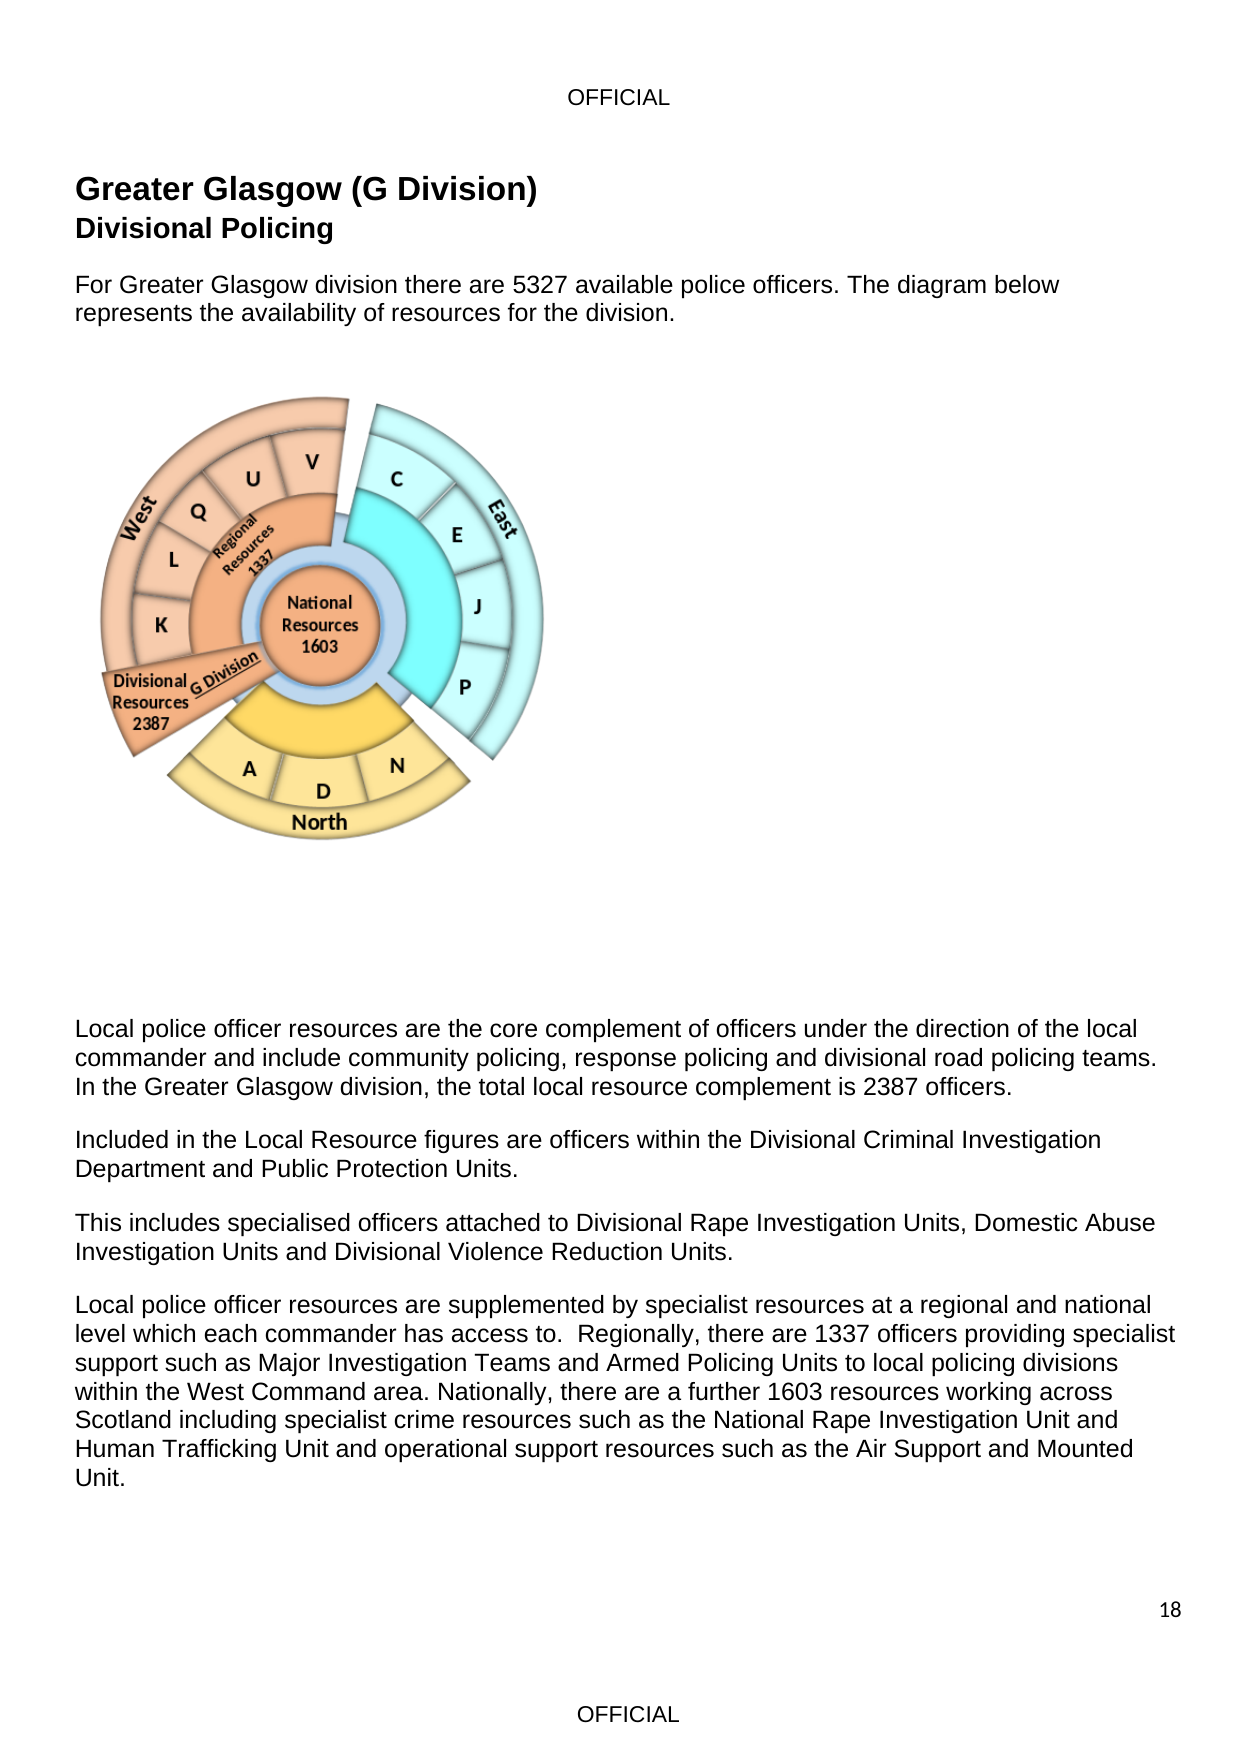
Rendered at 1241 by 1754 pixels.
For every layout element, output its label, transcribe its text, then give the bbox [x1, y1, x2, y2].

text Local police officer resources are the core complement of officers under the direction of the local commander and include community policing, response policing and divisional road policing teams. In the Greater Glasgow division, the total local resource complement is 2387 officers. [74, 1014, 1181, 1100]
subtitle Greater Glasgow (G Division) [75, 168, 797, 207]
text Included in the Local Resource figures are officers within the Divisional Criminal Investigation Department and Public Protection Units. [74, 1125, 1181, 1183]
text For Greater Glasgow division there are 5327 available police officers. The diagram below represents the availability of resources for the division. [74, 270, 1181, 327]
text This includes specialised officers attached to Divisional Rape Investigation Units, Domestic Abuse Investigation Units and Divisional Violence Reduction Units. [74, 1208, 1181, 1265]
subtitle Divisional Policing [75, 211, 1181, 245]
text Local police officer resources are supplemented by specialist resources at a regional and national level which each commander has access to. Regionally, there are 1337 officers providing specialist support such as Major Investigation Teams and Armed Policing Units to local policing divisions within the West Command area. Nationally, there are a further 1603 resources working across Scotland including specialist crime resources such as the National Rape Investigation Unit and Human Trafficking Unit and operational support resources such as the Air Support and Mounted Unit. [74, 1290, 1181, 1492]
